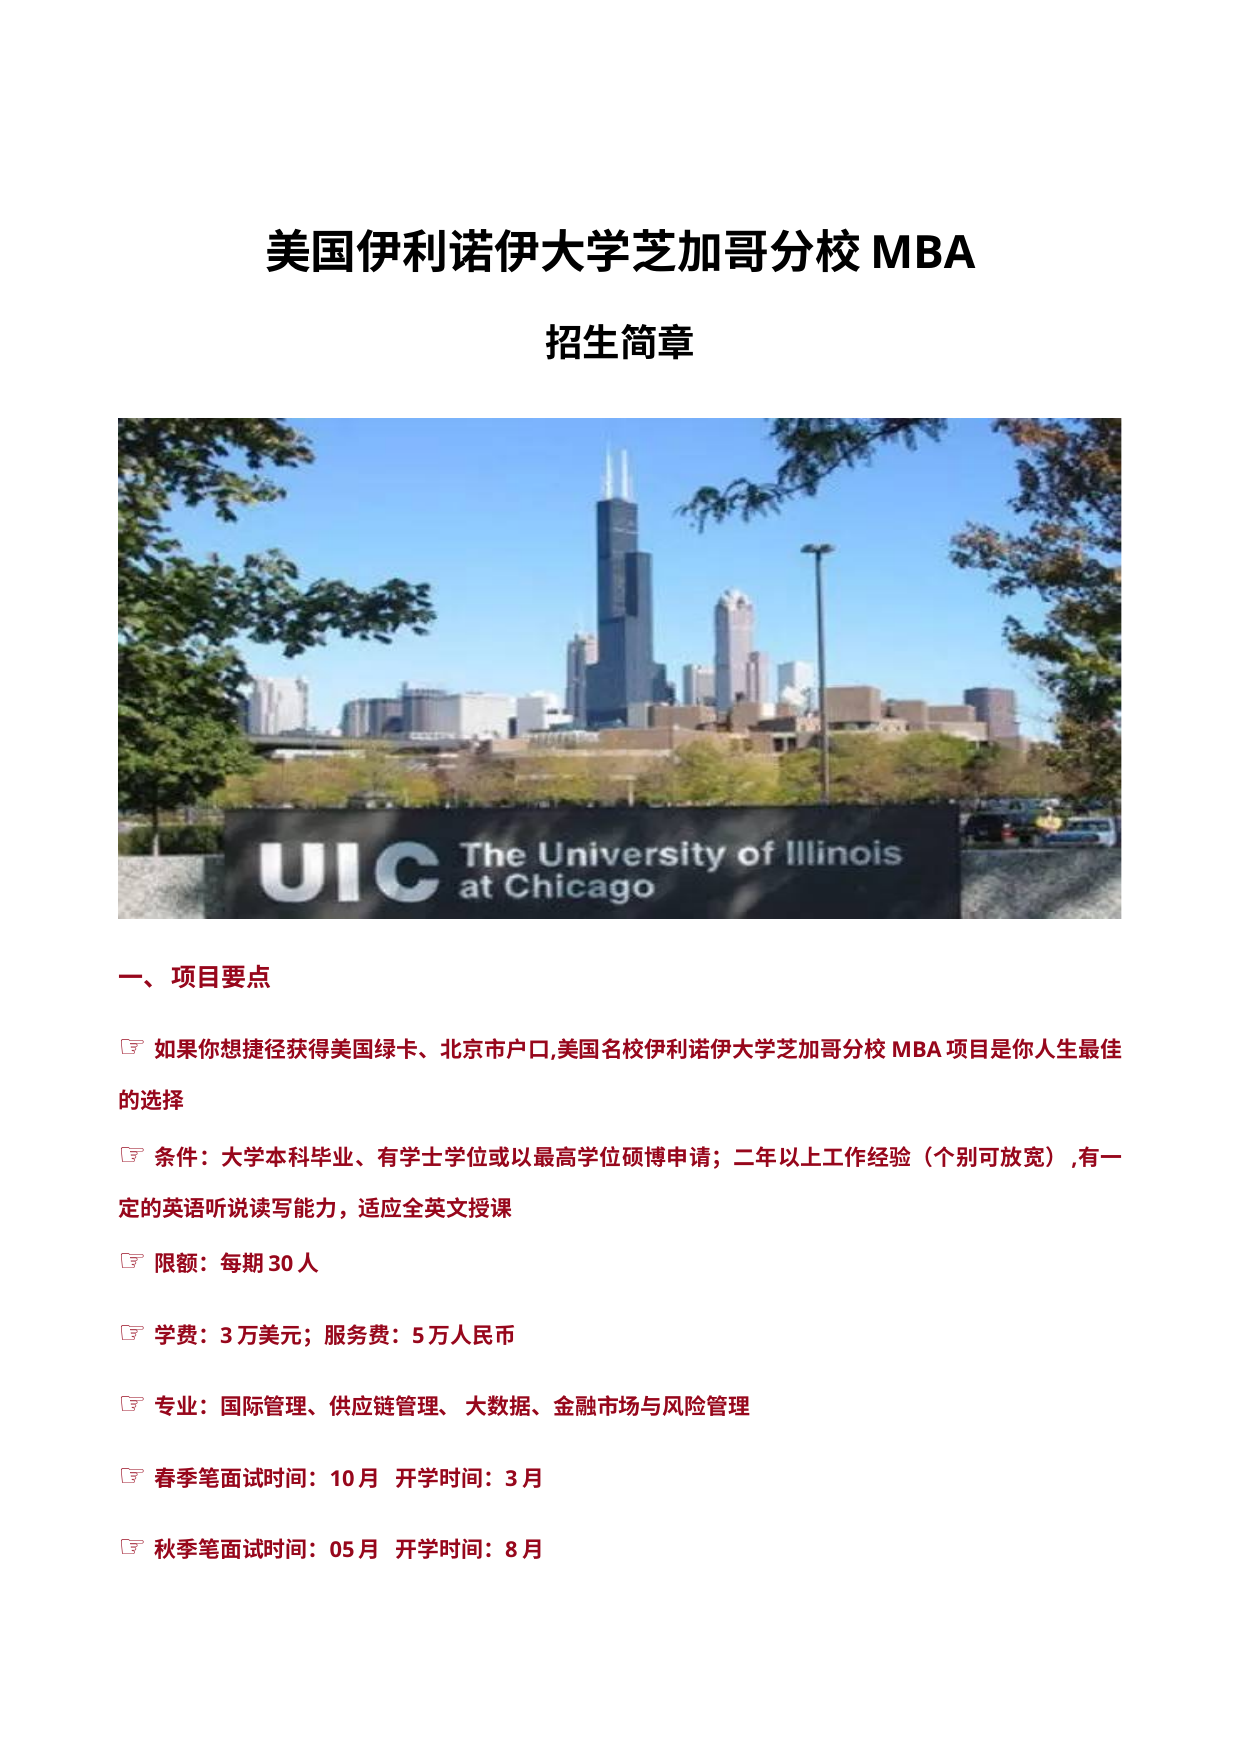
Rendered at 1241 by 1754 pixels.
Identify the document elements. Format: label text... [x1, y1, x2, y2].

picture [118, 418, 1122, 919]
text ☞ 条件：大学本科毕业、有学士学位或以最高学位硕博申请；二年以上工作经验（个别可放宽）,有一定的英语听说读写能力，适应全英文授课 [118, 1120, 1122, 1223]
text ☞ 学费：3万美元；服务费：5万人民币 [118, 1299, 1122, 1364]
text ☞ 限额：每期30人 [118, 1227, 1122, 1292]
text ☞ 秋季笔面试时间：05月 开学时间：8月 [118, 1513, 1122, 1578]
list 项目要点 [118, 943, 1122, 1008]
text ☞ 如果你想捷径获得美国绿卡、北京市户口,美国名校伊利诺伊大学芝加哥分校MBA项目是你人生最佳的选择 [118, 1013, 1122, 1116]
text 美国伊利诺伊大学芝加哥分校MBA [118, 200, 1122, 298]
text 招生简章 [118, 308, 1122, 373]
text ☞ 春季笔面试时间：10月 开学时间：3月 [118, 1441, 1122, 1506]
text ☞ 专业：国际管理、供应链管理、 大数据、金融市场与风险管理 [118, 1370, 1122, 1435]
